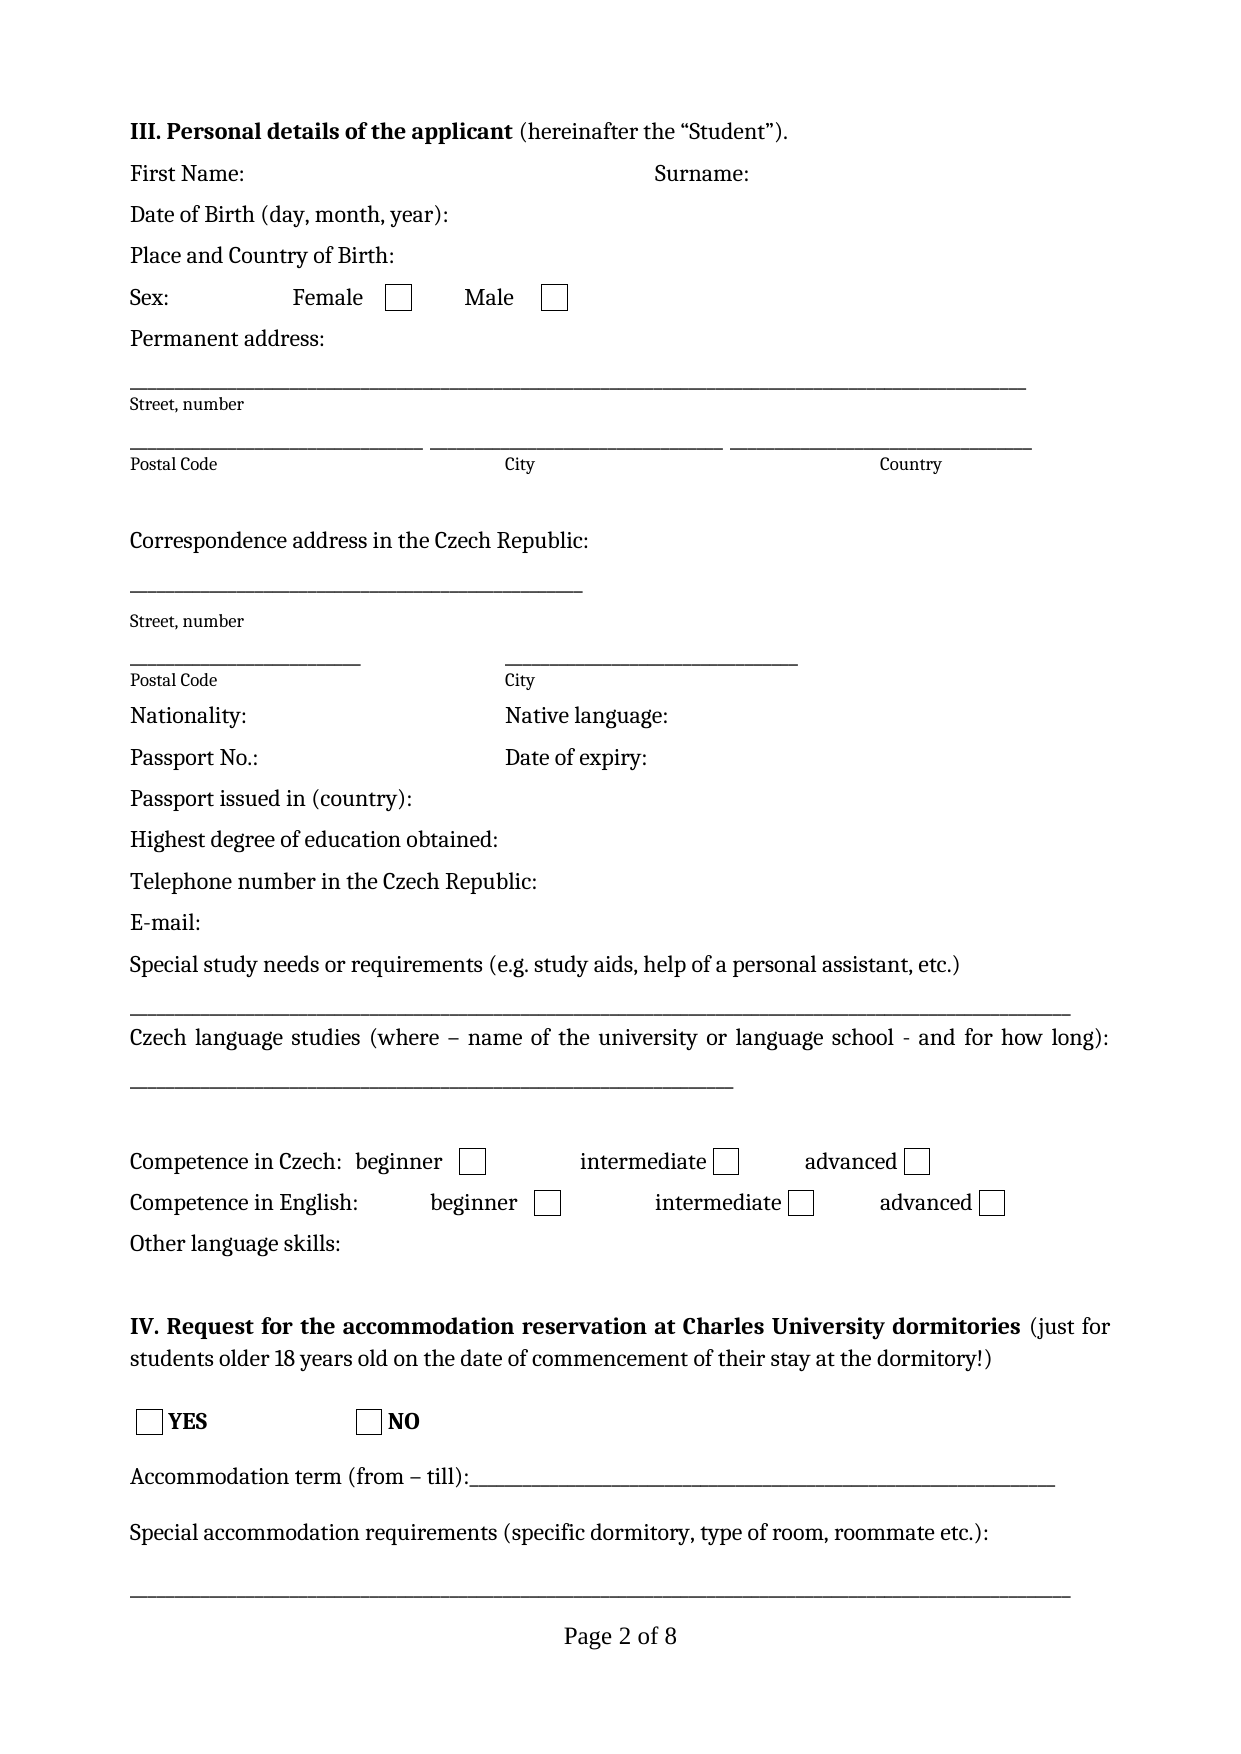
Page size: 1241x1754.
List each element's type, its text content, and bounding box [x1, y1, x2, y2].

text Passport issued in (country): [130, 785, 1110, 813]
text YES NO [130, 1408, 1110, 1436]
text Permanent address: [130, 325, 1110, 352]
text Postal Code City Country [130, 454, 1110, 475]
text Street, number [130, 610, 1110, 632]
text Place and Country of Birth: [130, 242, 1110, 270]
text Street, number [130, 394, 1110, 415]
text First Name: Surname: [130, 159, 1110, 187]
text Sex: Female Male [130, 283, 1110, 311]
text IV. Request for the accommodation reservation at Charles University dormitories (just for students older 18 years old on the date of commencement of their stay at the dormitory!) [130, 1313, 1110, 1372]
text __________________________ _________________________________ [130, 642, 1110, 670]
text Special accommodation requirements (specific dormitory, type of room, roommate etc.): __________________________________________________________________________________________________________ [130, 1518, 1110, 1601]
text Date of Birth (day, month, year): [130, 201, 1110, 228]
text Other language skills: [130, 1230, 1110, 1258]
text Competence in Czech: beginner intermediate advanced [130, 1147, 1110, 1175]
text __________________________________________________________________________________________________________ [130, 992, 1110, 1019]
text Special study needs or requirements (e.g. study aids, help of a personal assistant, etc.) [130, 950, 1110, 978]
text Czech language studies (where – name of the university or language school - and for how long): ____________________________________________________________________ [130, 1023, 1110, 1092]
text ___________________________________________________ [130, 569, 1110, 596]
text Highest degree of education obtained: [130, 826, 1110, 854]
text Accommodation term (from – till):__________________________________________________________________ [130, 1463, 1110, 1491]
text III. Personal details of the applicant (hereinafter the “Student”). [130, 118, 1110, 146]
text Nationality: Native language: [130, 702, 1110, 730]
text _____________________________________________________________________________________________________ [130, 366, 1110, 394]
text Competence in English: beginner intermediate advanced [130, 1189, 1110, 1216]
text Passport No.: Date of expiry: [130, 744, 1110, 771]
text Postal Code City [130, 670, 1110, 692]
text E-mail: [130, 909, 1110, 937]
text _________________________________ _________________________________ __________________________________ [130, 426, 1110, 454]
text Telephone number in the Czech Republic: [130, 868, 1110, 895]
text Correspondence address in the Czech Republic: [130, 527, 1110, 555]
